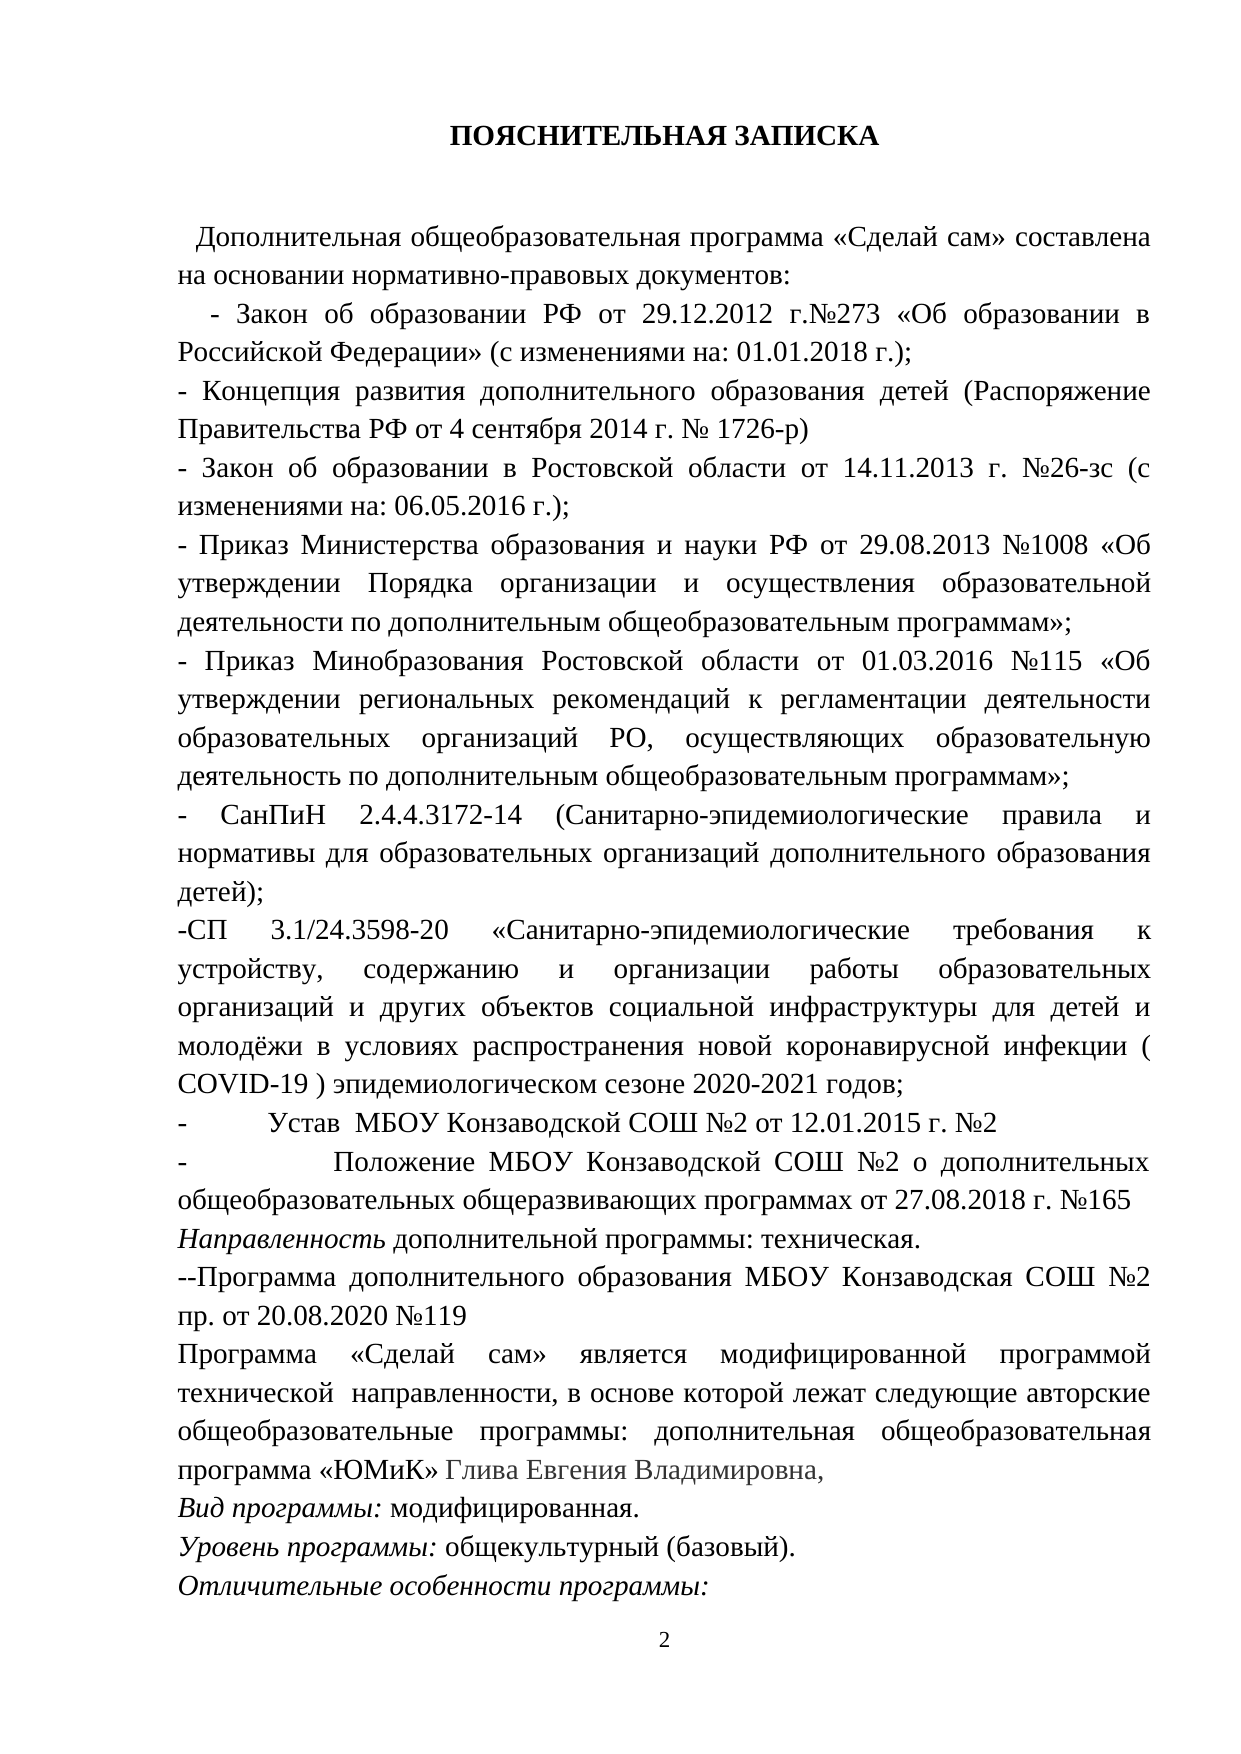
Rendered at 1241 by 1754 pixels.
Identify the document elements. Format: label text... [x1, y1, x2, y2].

text -СП 3.1/24.3598-20 «Санитарно-эпидемиологические требования к устройству, содержанию и организации работы образовательных организаций и других объектов социальной инфраструктуры для детей и молодёжи в условиях распространения новой коронавирусной инфекции ( COVID-19 ) эпидемиологическом сезоне 2020-2021 годов; [177, 912, 1152, 1100]
text ПОЯСНИТЕЛЬНАЯ ЗАПИСКА [177, 118, 1152, 152]
text Уровень программы: общекультурный (базовый). [177, 1529, 1152, 1563]
text Направленность дополнительной программы: техническая. [177, 1221, 1152, 1254]
text - Приказ Министерства образования и науки РФ от 29.08.2013 №1008 «Об утверждении Порядка организации и осуществления образовательной деятельности по дополнительным общеобразовательным программам»; [177, 527, 1152, 638]
text --Программа дополнительного образования МБОУ Конзаводская СОШ №2 пр. от 20.08.2020 №119 [177, 1259, 1152, 1331]
text - СанПиН 2.4.4.3172-14 (Санитарно-эпидемиологические правила и нормативы для образовательных организаций дополнительного образования детей); [177, 797, 1152, 907]
text - Концепция развития дополнительного образования детей (Распоряжение Правительства РФ от 4 сентября 2014 г. № 1726-р) [177, 373, 1152, 445]
text Программа «Сделай сам» является модифицированной программой технической направленности, в основе которой лежат следующие авторские общеобразовательные программы: дополнительная общеобразовательная программа «ЮМиК» Глива Евгения Владимировна, [177, 1336, 1152, 1486]
text Дополнительная общеобразовательная программа «Сделай сам» составлена на основании нормативно-правовых документов: [177, 219, 1152, 291]
text - Закон об образовании в Ростовской области от 14.11.2013 г. №26-зс (с изменениями на: 06.05.2016 г.); [177, 450, 1152, 522]
text - Закон об образовании РФ от 29.12.2012 г.№273 «Об образовании в Российской Федерации» (с изменениями на: 01.01.2018 г.); [177, 296, 1152, 368]
text - Положение МБОУ Конзаводской СОШ №2 о дополнительных общеобразовательных общеразвивающих программах от 27.08.2018 г. №165 [177, 1144, 1152, 1216]
text - Устав МБОУ Конзаводской СОШ №2 от 12.01.2015 г. №2 [177, 1105, 1152, 1139]
text Отличительные особенности программы: [177, 1568, 1152, 1601]
text Вид программы: модифицированная. [177, 1491, 1152, 1524]
text - Приказ Минобразования Ростовской области от 01.03.2016 №115 «Об утверждении региональных рекомендаций к регламентации деятельности образовательных организаций РО, осуществляющих образовательную деятельность по дополнительным общеобразовательным программам»; [177, 643, 1152, 792]
